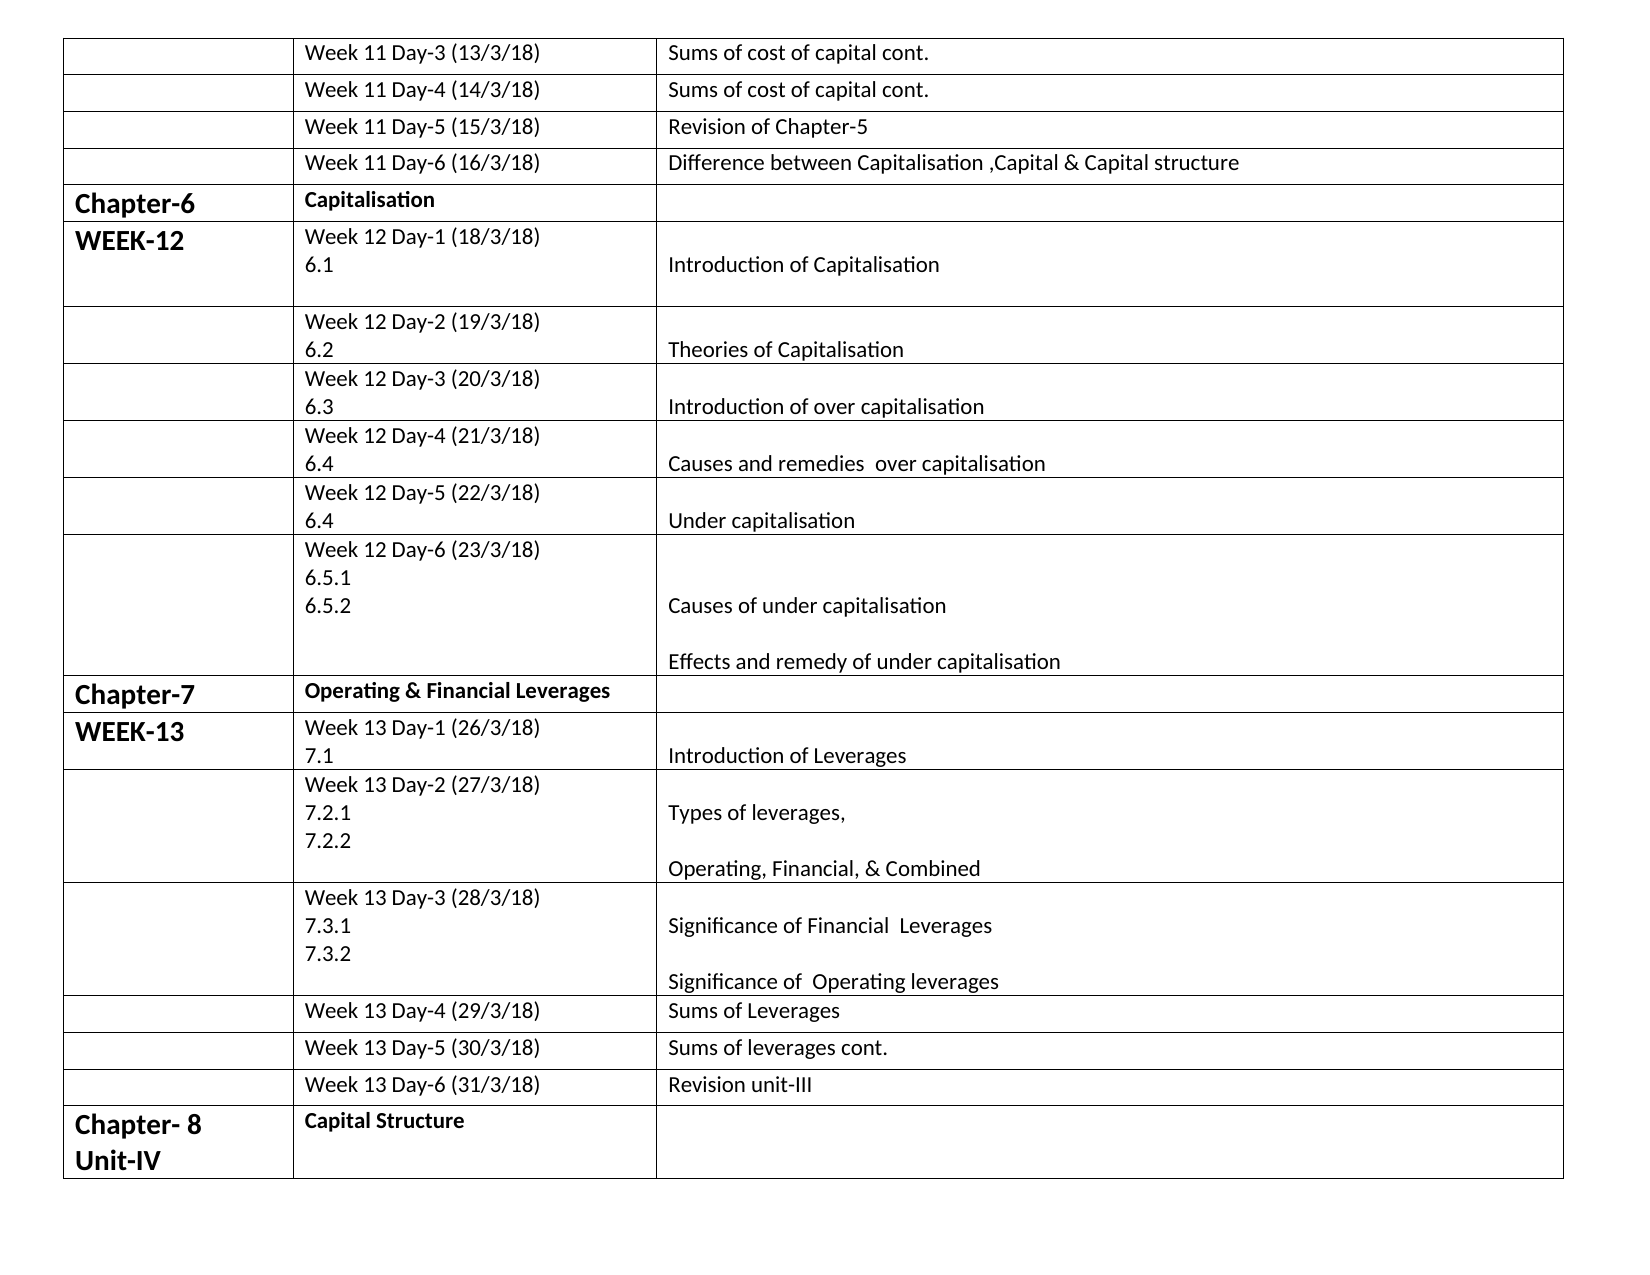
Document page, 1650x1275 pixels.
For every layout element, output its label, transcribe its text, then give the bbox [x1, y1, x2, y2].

table_cell Week 13 Day-5 (30/3/18) [294, 1033, 656, 1069]
table_cell Week 12 Day-5 (22/3/18) 6.4 [294, 478, 656, 534]
table_cell Under capitalisation [657, 478, 1563, 534]
table_cell [657, 676, 1563, 712]
table_cell Difference between Capitalisation ,Capital & Capital structure [657, 149, 1563, 184]
table_cell Week 12 Day-2 (19/3/18) 6.2 [294, 307, 656, 363]
table_cell [64, 75, 293, 111]
table_cell [64, 883, 293, 995]
table_cell Week 13 Day-6 (31/3/18) [294, 1070, 656, 1105]
table_cell Revision unit-III [657, 1070, 1563, 1105]
table_cell Operating & Financial Leverages [294, 676, 656, 712]
table_cell [64, 307, 293, 363]
table_cell Capitalisation [294, 185, 656, 221]
table_cell WEEK-13 [64, 713, 293, 769]
table_cell Theories of Capitalisation [657, 307, 1563, 363]
table_cell Capital Structure [294, 1106, 656, 1178]
table_cell Week 12 Day-6 (23/3/18) 6.5.1 6.5.2 [294, 535, 656, 675]
table_cell [64, 149, 293, 184]
table_cell Week 13 Day-2 (27/3/18) 7.2.1 7.2.2 [294, 770, 656, 882]
table_cell [64, 39, 293, 74]
table_cell Week 12 Day-3 (20/3/18) 6.3 [294, 364, 656, 420]
table_cell [64, 1033, 293, 1069]
table_cell Sums of cost of capital cont. [657, 39, 1563, 74]
table_cell [64, 1070, 293, 1105]
table_cell Week 13 Day-4 (29/3/18) [294, 996, 656, 1032]
table_cell Week 12 Day-4 (21/3/18) 6.4 [294, 421, 656, 477]
table_cell Week 11 Day-4 (14/3/18) [294, 75, 656, 111]
table_cell [64, 421, 293, 477]
table_cell Week 11 Day-6 (16/3/18) [294, 149, 656, 184]
table_cell Week 13 Day-3 (28/3/18) 7.3.1 7.3.2 [294, 883, 656, 995]
table_cell Causes and remedies over capitalisation [657, 421, 1563, 477]
table_cell Week 12 Day-1 (18/3/18) 6.1 [294, 222, 656, 306]
table_cell [64, 770, 293, 882]
table_cell WEEK-12 [64, 222, 293, 306]
table_cell Introduction of over capitalisation [657, 364, 1563, 420]
table_cell [64, 535, 293, 675]
table_cell Chapter-6 [64, 185, 293, 221]
table_cell Sums of cost of capital cont. [657, 75, 1563, 111]
table_cell Chapter-7 [64, 676, 293, 712]
table_cell [64, 996, 293, 1032]
table_cell Revision of Chapter-5 [657, 112, 1563, 147]
table_cell [64, 478, 293, 534]
table_cell Significance of Financial Leverages Significance of Operating leverages [657, 883, 1563, 995]
table_cell Causes of under capitalisation Effects and remedy of under capitalisation [657, 535, 1563, 675]
table_cell [64, 112, 293, 147]
table_cell Chapter- 8 Unit-IV [64, 1106, 293, 1178]
table_cell Introduction of Leverages [657, 713, 1563, 769]
table_cell Week 13 Day-1 (26/3/18) 7.1 [294, 713, 656, 769]
table_cell Types of leverages, Operating, Financial, & Combined [657, 770, 1563, 882]
table_cell [657, 185, 1563, 221]
table_cell Sums of Leverages [657, 996, 1563, 1032]
table_cell Sums of leverages cont. [657, 1033, 1563, 1069]
table_cell [64, 364, 293, 420]
table_cell Introduction of Capitalisation [657, 222, 1563, 306]
table_cell [657, 1106, 1563, 1178]
table_cell Week 11 Day-3 (13/3/18) [294, 39, 656, 74]
table_cell Week 11 Day-5 (15/3/18) [294, 112, 656, 147]
